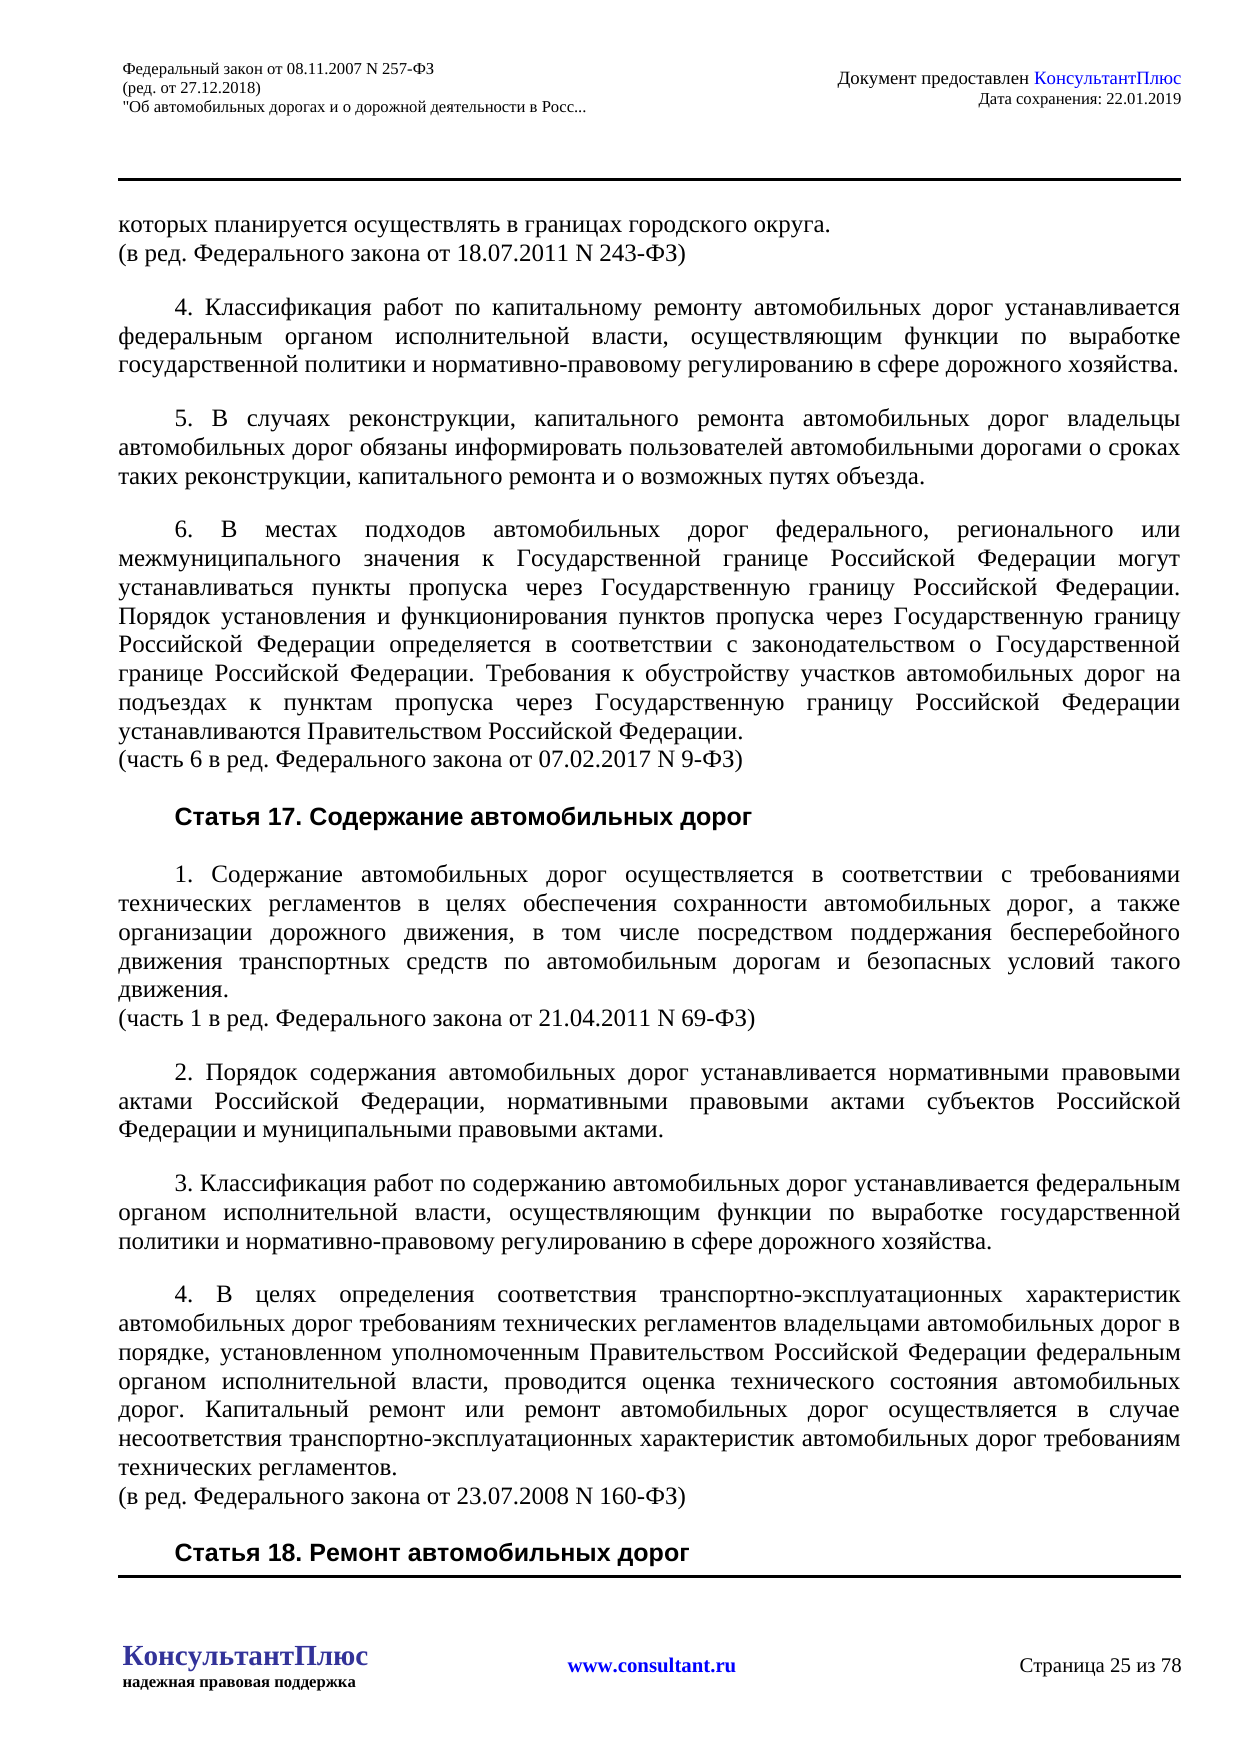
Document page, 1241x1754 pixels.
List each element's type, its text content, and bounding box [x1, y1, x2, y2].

text 2. Порядок содержания автомобильных дорог устанавливается нормативными правовыми актами Российской Федерации, нормативными правовыми актами субъектов Российской Федерации и муниципальными правовыми актами. [118, 1057, 1181, 1143]
text 1. Содержание автомобильных дорог осуществляется в соответствии с требованиями технических регламентов в целях обеспечения сохранности автомобильных дорог, а также организации дорожного движения, в том числе посредством поддержания бесперебойного движения транспортных средств по автомобильным дорогам и безопасных условий такого движения. [118, 859, 1181, 1003]
text 6. В местах подходов автомобильных дорог федерального, регионального или межмуниципального значения к Государственной границе Российской Федерации могут устанавливаться пункты пропуска через Государственную границу Российской Федерации. Порядок установления и функционирования пунктов пропуска через Государственную границу Российской Федерации определяется в соответствии с законодательством о Государственной границе Российской Федерации. Требования к обустройству участков автомобильных дорог на подъездах к пунктам пропуска через Государственную границу Российской Федерации устанавливаются Правительством Российской Федерации. [118, 514, 1181, 744]
text (в ред. Федерального закона от 23.07.2008 N 160-ФЗ) [118, 1481, 1181, 1509]
text (часть 1 в ред. Федерального закона от 21.04.2011 N 69-ФЗ) [118, 1003, 1181, 1032]
text 4. В целях определения соответствия транспортно-эксплуатационных характеристик автомобильных дорог требованиям технических регламентов владельцами автомобильных дорог в порядке, установленном уполномоченным Правительством Российской Федерации федеральным органом исполнительной власти, проводится оценка технического состояния автомобильных дорог. Капитальный ремонт или ремонт автомобильных дорог осуществляется в случае несоответствия транспортно-эксплуатационных характеристик автомобильных дорог требованиям технических регламентов. [118, 1279, 1181, 1481]
title Статья 18. Ремонт автомобильных дорог [118, 1538, 1181, 1567]
text (в ред. Федерального закона от 18.07.2011 N 243-ФЗ) [118, 238, 1181, 267]
text 5. В случаях реконструкции, капитального ремонта автомобильных дорог владельцы автомобильных дорог обязаны информировать пользователей автомобильными дорогами о сроках таких реконструкции, капитального ремонта и о возможных путях объезда. [118, 403, 1181, 489]
title Статья 17. Содержание автомобильных дорог [118, 802, 1181, 831]
text (часть 6 в ред. Федерального закона от 07.02.2017 N 9-ФЗ) [118, 744, 1181, 773]
text 4. Классификация работ по капитальному ремонту автомобильных дорог устанавливается федеральным органом исполнительной власти, осуществляющим функции по выработке государственной политики и нормативно-правовому регулированию в сфере дорожного хозяйства. [118, 292, 1181, 378]
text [118, 209, 1181, 238]
text 3. Классификация работ по содержанию автомобильных дорог устанавливается федеральным органом исполнительной власти, осуществляющим функции по выработке государственной политики и нормативно-правовому регулированию в сфере дорожного хозяйства. [118, 1168, 1181, 1254]
